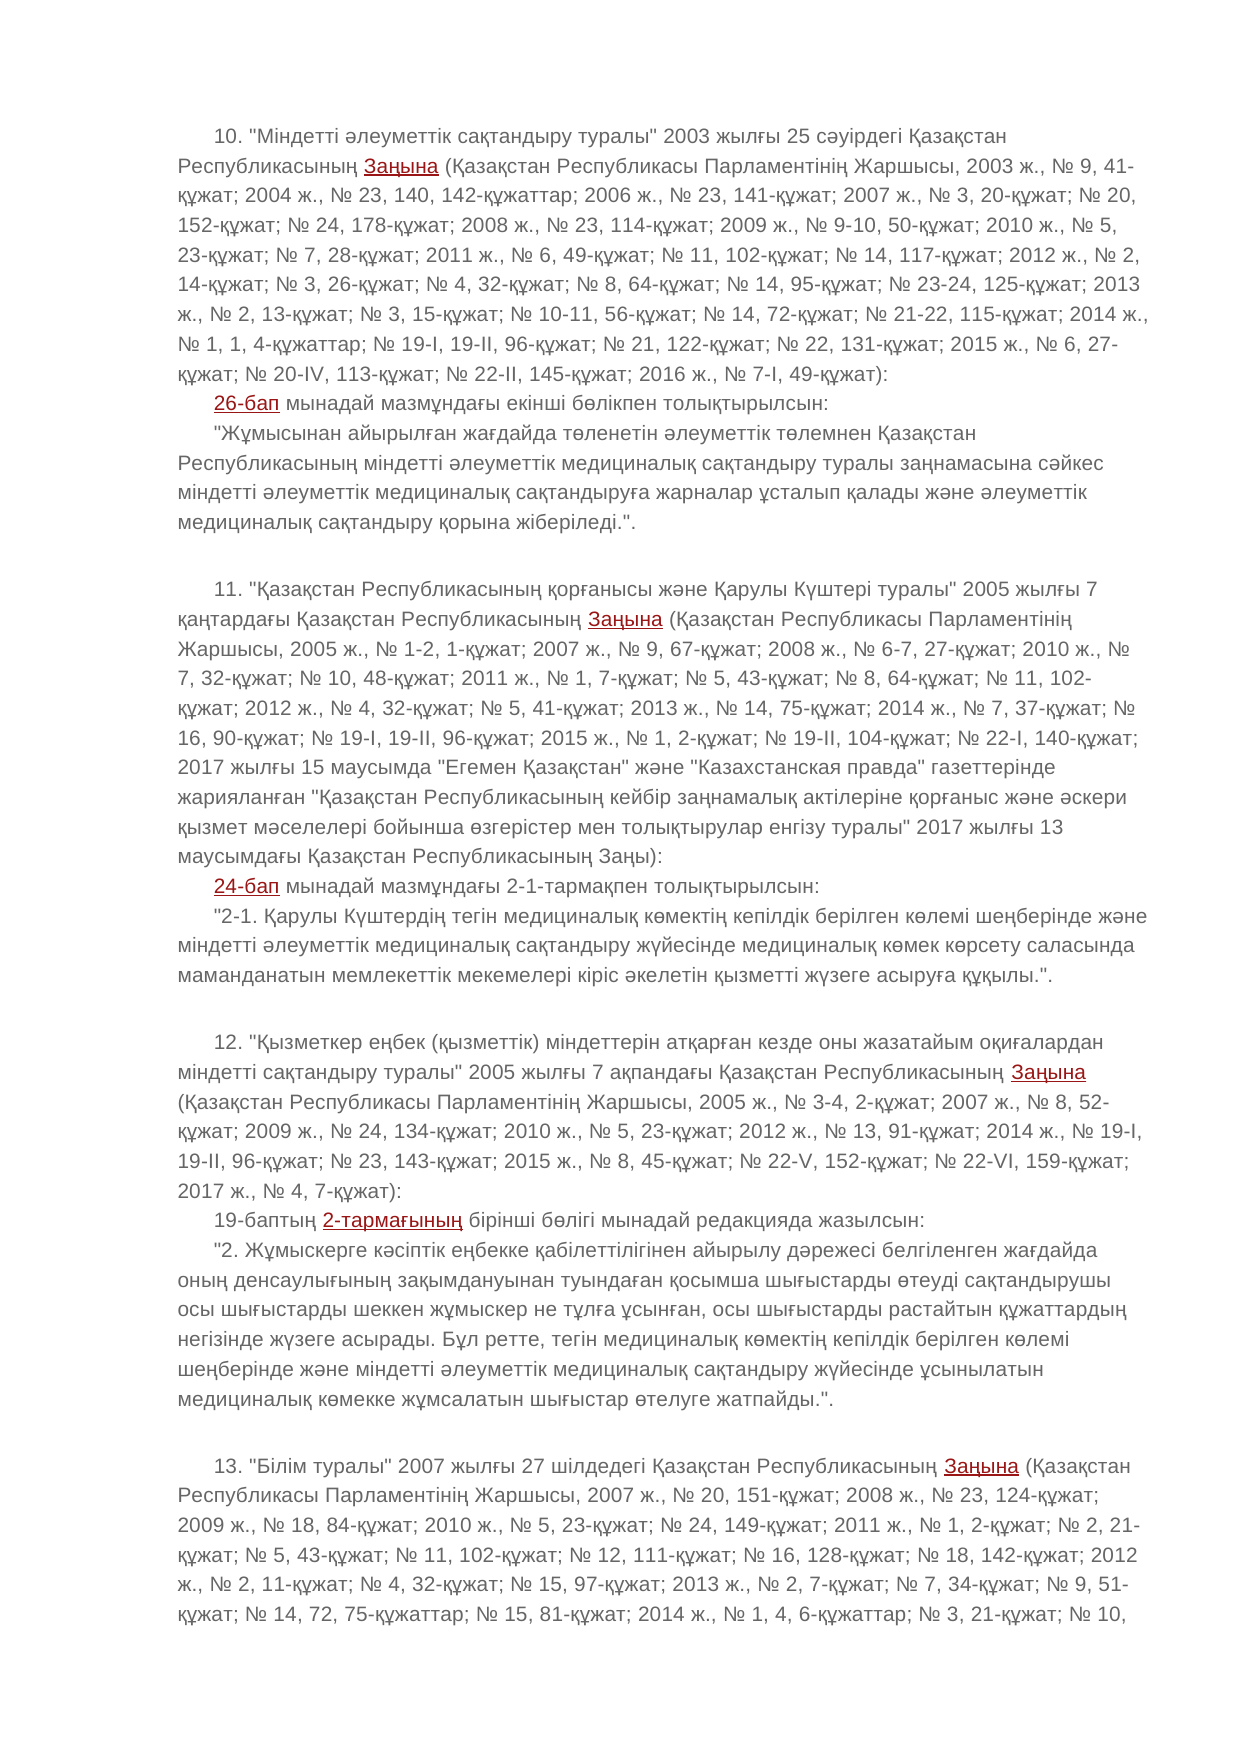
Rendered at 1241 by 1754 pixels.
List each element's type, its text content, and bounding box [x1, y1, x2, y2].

text 10. "Міндетті әлеуметтік сақтандыру туралы" 2003 жылғы 25 сәуірдегі Қазақстан Республикасының Заңына (Қазақстан Республикасы Парламентінің Жаршысы, 2003 ж., № 9, 41-құжат; 2004 ж., № 23, 140, 142-құжаттар; 2006 ж., № 23, 141-құжат; 2007 ж., № 3, 20-құжат; № 20, 152-құжат; № 24, 178-құжат; 2008 ж., № 23, 114-құжат; 2009 ж., № 9-10, 50-құжат; 2010 ж., № 5, 23-құжат; № 7, 28-құжат; 2011 ж., № 6, 49-құжат; № 11, 102-құжат; № 14, 117-құжат; 2012 ж., № 2, 14-құжат; № 3, 26-құжат; № 4, 32-құжат; № 8, 64-құжат; № 14, 95-құжат; № 23-24, 125-құжат; 2013 ж., № 2, 13-құжат; № 3, 15-құжат; № 10-11, 56-құжат; № 14, 72-құжат; № 21-22, 115-құжат; 2014 ж., № 1, 1, 4-құжаттар; № 19-I, 19-II, 96-құжат; № 21, 122-құжат; № 22, 131-құжат; 2015 ж., № 6, 27-құжат; № 20-IV, 113-құжат; № 22-II, 145-құжат; 2016 ж., № 7-I, 49-құжат): [177, 118, 1152, 385]
text "2. Жұмыскерге кәсіптік еңбекке қабілеттілігінен айырылу дәрежесі белгіленген жағдайда оның денсаулығының зақымдануынан туындаған қосымша шығыстарды өтеуді сақтандырушы осы шығыстарды шеккен жұмыскер не тұлға ұсынған, осы шығыстарды растайтын құжаттардың негізінде жүзеге асырады. Бұл ретте, тегін медициналық көмектің кепілдік берілген көлемі шеңберінде және міндетті әлеуметтік медициналық сақтандыру жүйесінде ұсынылатын медициналық көмекке жұмсалатын шығыстар өтелуге жатпайды.". [177, 1232, 1152, 1410]
text 24-бап мынадай мазмұндағы 2-1-тармақпен толықтырылсын: [177, 868, 1152, 898]
text "2-1. Қарулы Күштердің тегін медициналық көмектің кепілдік берілген көлемі шеңберінде және міндетті әлеуметтік медициналық сақтандыру жүйесінде медициналық көмек көрсету саласында маманданатын мемлекеттік мекемелері кіріс әкелетін қызметті жүзеге асыруға құқылы.". [177, 898, 1152, 987]
text "Жұмысынан айырылған жағдайда төленетін әлеуметтік төлемнен Қазақстан Республикасының міндетті әлеуметтік медициналық сақтандыру туралы заңнамасына сәйкес міндетті әлеуметтік медициналық сақтандыруға жарналар ұсталып қалады және әлеуметтік медициналық сақтандыру қорына жіберіледі.". [177, 415, 1152, 534]
text 11. "Қазақстан Республикасының қорғанысы және Қарулы Күштері туралы" 2005 жылғы 7 қаңтардағы Қазақстан Республикасының Заңына (Қазақстан Республикасы Парламентінің Жаршысы, 2005 ж., № 1-2, 1-құжат; 2007 ж., № 9, 67-құжат; 2008 ж., № 6-7, 27-құжат; 2010 ж., № 7, 32-құжат; № 10, 48-құжат; 2011 ж., № 1, 7-құжат; № 5, 43-құжат; № 8, 64-құжат; № 11, 102-құжат; 2012 ж., № 4, 32-құжат; № 5, 41-құжат; 2013 ж., № 14, 75-құжат; 2014 ж., № 7, 37-құжат; № 16, 90-құжат; № 19-I, 19-II, 96-құжат; 2015 ж., № 1, 2-құжат; № 19-II, 104-құжат; № 22-I, 140-құжат; 2017 жылғы 15 маусымда "Егемен Қазақстан" және "Казахстанская правда" газеттерінде жарияланған "Қазақстан Республикасының кейбір заңнамалық актілеріне қорғаныс және әскери қызмет мәселелері бойынша өзгерістер мен толықтырулар енгізу туралы" 2017 жылғы 13 маусымдағы Қазақстан Республикасының Заңы): [177, 571, 1152, 868]
text 26-бап мынадай мазмұндағы екінші бөлікпен толықтырылсын: [177, 385, 1152, 415]
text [177, 1448, 1152, 1626]
text 12. "Қызметкер еңбек (қызметтік) міндеттерін атқарған кезде оны жазатайым оқиғалардан міндетті сақтандыру туралы" 2005 жылғы 7 ақпандағы Қазақстан Республикасының Заңына (Қазақстан Республикасы Парламентінің Жаршысы, 2005 ж., № 3-4, 2-құжат; 2007 ж., № 8, 52-құжат; 2009 ж., № 24, 134-құжат; 2010 ж., № 5, 23-құжат; 2012 ж., № 13, 91-құжат; 2014 ж., № 19-I, 19-II, 96-құжат; № 23, 143-құжат; 2015 ж., № 8, 45-құжат; № 22-V, 152-құжат; № 22-VI, 159-құжат; 2017 ж., № 4, 7-құжат): [177, 1024, 1152, 1202]
text 19-баптың 2-тармағының бірінші бөлігі мынадай редакцияда жазылсын: [177, 1202, 1152, 1232]
